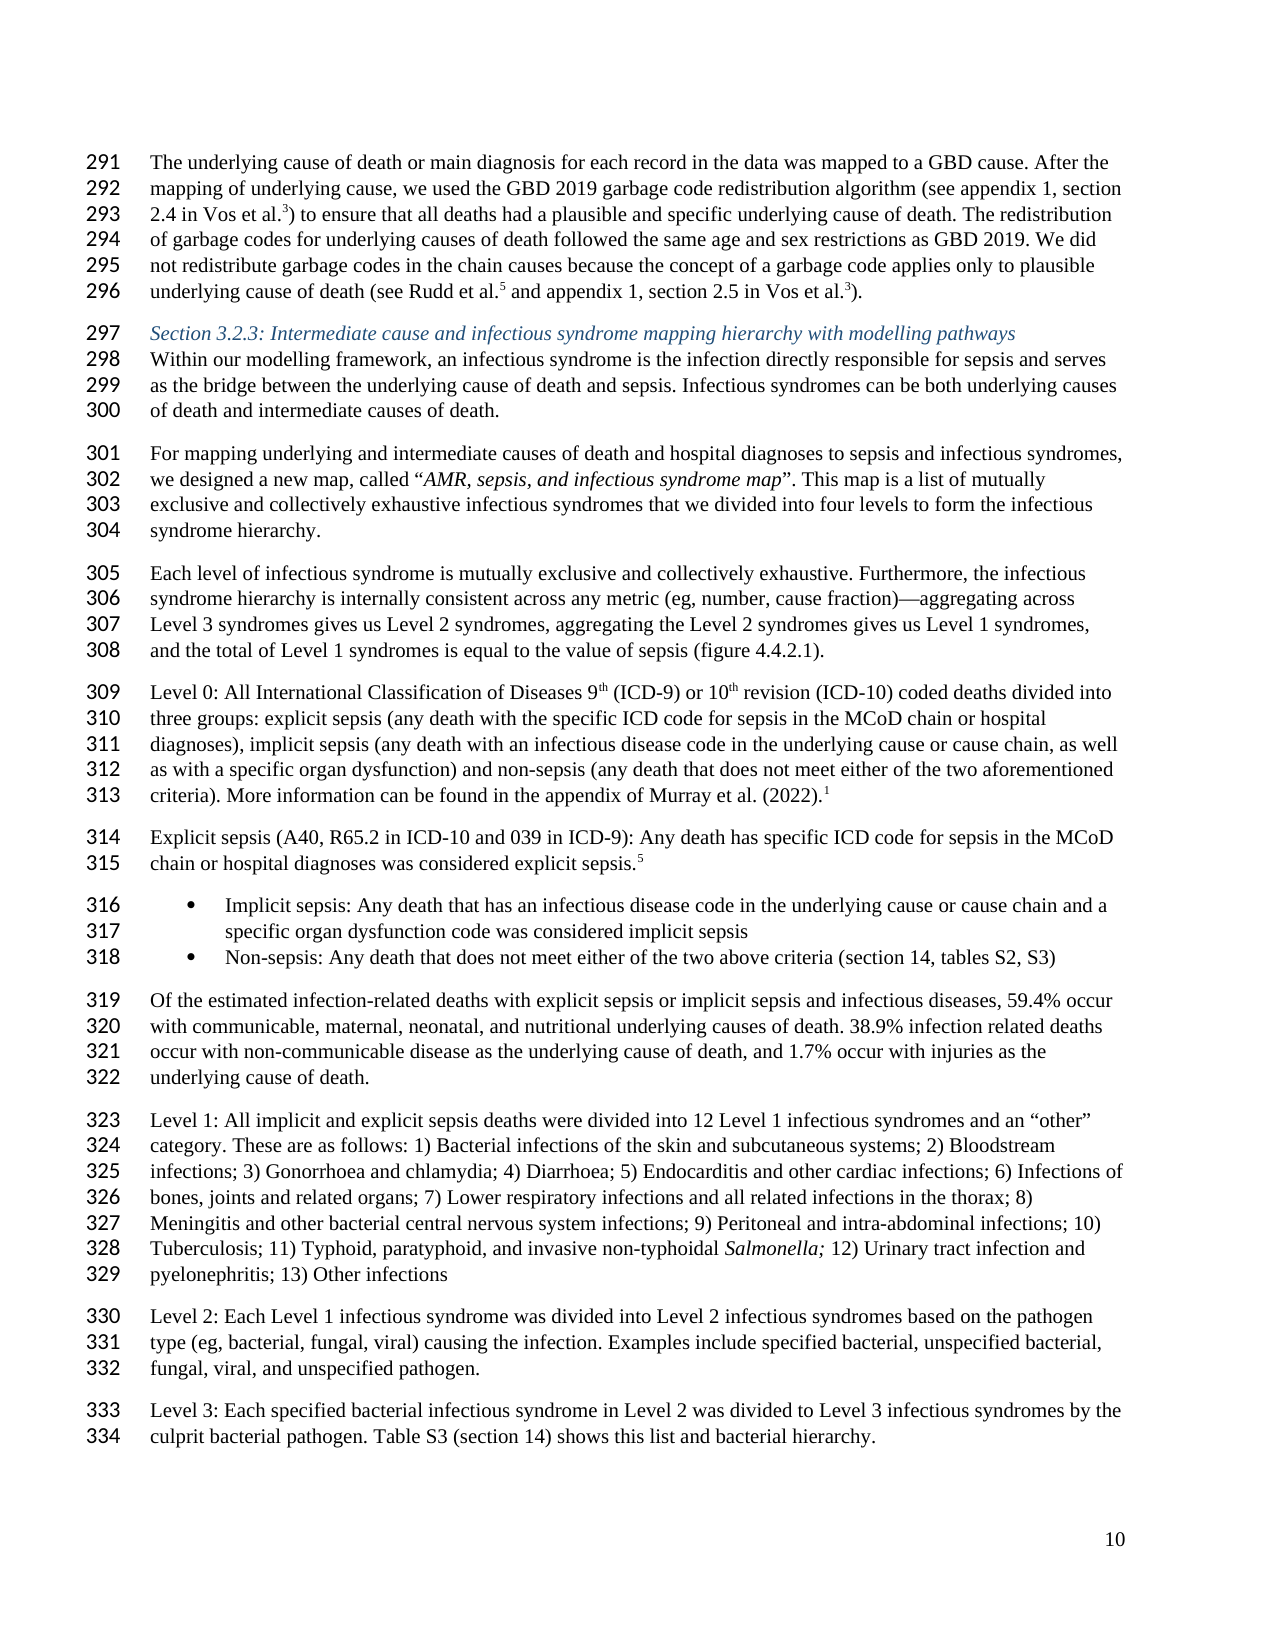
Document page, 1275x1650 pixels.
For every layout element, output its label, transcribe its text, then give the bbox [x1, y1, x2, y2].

text Level 2: Each Level 1 infectious syndrome was divided into Level 2 infectious syndromes based on the pathogen type (eg, bacterial, fungal, viral) causing the infection. Examples include specified bacterial, unspecified bacterial, fungal, viral, and unspecified pathogen. [150, 1304, 1125, 1380]
text Within our modelling framework, an infectious syndrome is the infection directly responsible for sepsis and serves as the bridge between the underlying cause of death and sepsis. Infectious syndromes can be both underlying causes of death and intermediate causes of death. [150, 347, 1125, 422]
text Level 0: All International Classification of Diseases 9th (ICD-9) or 10th revision (ICD-10) coded deaths divided into three groups: explicit sepsis (any death with the specific ICD code for sepsis in the MCoD chain or hospital diagnoses), implicit sepsis (any death with an infectious disease code in the underlying cause or cause chain, as well as with a specific organ dysfunction) and non-sepsis (any death that does not meet either of the two aforementioned criteria). More information can be found in the appendix of Murray et al. (2022).1 [150, 680, 1125, 807]
text Level 1: All implicit and explicit sepsis deaths were divided into 12 Level 1 infectious syndromes and an “other” category. These are as follows: 1) Bacterial infections of the skin and subcutaneous systems; 2) Bloodstream infections; 3) Gonorrhoea and chlamydia; 4) Diarrhoea; 5) Endocarditis and other cardiac infections; 6) Infections of bones, joints and related organs; 7) Lower respiratory infections and all related infections in the thorax; 8) Meningitis and other bacterial central nervous system infections; 9) Peritoneal and intra-abdominal infections; 10) Tuberculosis; 11) Typhoid, paratyphoid, and invasive non-typhoidal Salmonella; 12) Urinary tract infection and pyelonephritis; 13) Other infections [150, 1107, 1125, 1286]
list Non-sepsis: Any death that does not meet either of the two above criteria (section 14, tables S2, S3) [187, 945, 1125, 969]
text Level 3: Each specified bacterial infectious syndrome in Level 2 was divided to Level 3 infectious syndromes by the culprit bacterial pathogen. Table S3 (section 14) shows this list and bacterial hierarchy. [150, 1398, 1125, 1448]
text Each level of infectious syndrome is mutually exclusive and collectively exhaustive. Furthermore, the infectious syndrome hierarchy is internally consistent across any metric (eg, number, cause fraction)—aggregating across Level 3 syndromes gives us Level 2 syndromes, aggregating the Level 2 syndromes gives us Level 1 syndromes, and the total of Level 1 syndromes is equal to the value of sepsis (figure 4.4.2.1). [150, 560, 1125, 662]
text Of the estimated infection-related deaths with explicit sepsis or implicit sepsis and infectious diseases, 59.4% occur with communicable, maternal, neonatal, and nutritional underlying causes of death. 38.9% infection related deaths occur with non-communicable disease as the underlying cause of death, and 1.7% occur with injuries as the underlying cause of death. [150, 988, 1125, 1089]
text Section 3.2.3: Intermediate cause and infectious syndrome mapping hierarchy with modelling pathways [150, 321, 1125, 345]
text The underlying cause of death or main diagnosis for each record in the data was mapped to a GBD cause. After the mapping of underlying cause, we used the GBD 2019 garbage code redistribution algorithm (see appendix 1, section 2.4 in Vos et al.3) to ensure that all deaths had a plausible and specific underlying cause of death. The redistribution of garbage codes for underlying causes of death followed the same age and sex restrictions as GBD 2019. We did not redistribute garbage codes in the chain causes because the concept of a garbage code applies only to plausible underlying cause of death (see Rudd et al.5 and appendix 1, section 2.5 in Vos et al.3). [150, 150, 1125, 303]
text For mapping underlying and intermediate causes of death and hospital diagnoses to sepsis and infectious syndromes, we designed a new map, called “AMR, sepsis, and infectious syndrome map”. This map is a list of mutually exclusive and collectively exhaustive infectious syndromes that we divided into four levels to form the infectious syndrome hierarchy. [150, 441, 1125, 542]
text Explicit sepsis (A40, R65.2 in ICD-10 and 039 in ICD-9): Any death has specific ICD code for sepsis in the MCoD chain or hospital diagnoses was considered explicit sepsis.5 [150, 825, 1125, 875]
list Implicit sepsis: Any death that has an infectious disease code in the underlying cause or cause chain and a specific organ dysfunction code was considered implicit sepsis [187, 893, 1125, 943]
